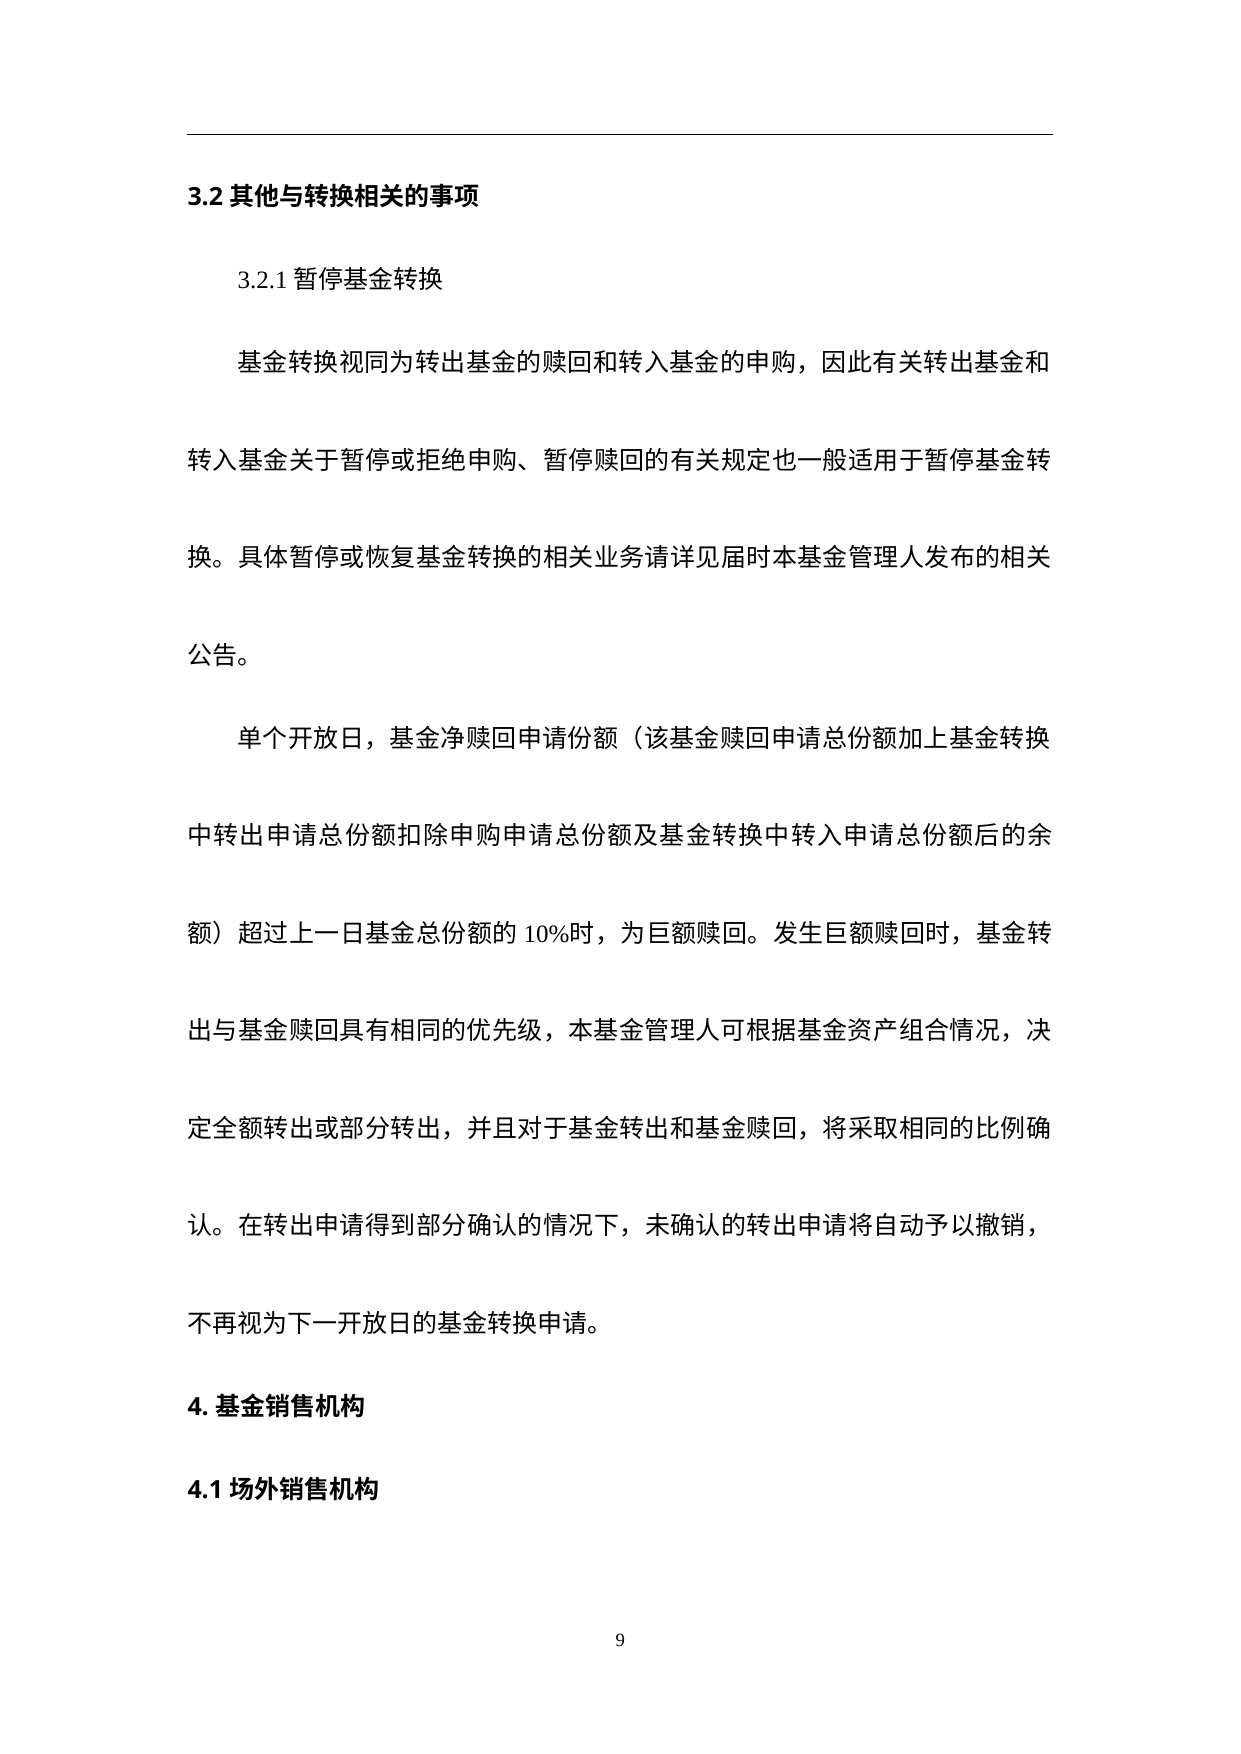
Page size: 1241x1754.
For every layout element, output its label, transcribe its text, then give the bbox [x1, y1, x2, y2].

text 3.2.1 暂停基金转换 [187, 245, 1053, 310]
text 4.1 场外销售机构 [187, 1455, 1053, 1520]
text 3.2 其他与转换相关的事项 [187, 162, 1053, 227]
text 基金转换视同为转出基金的赎回和转入基金的申购，因此有关转出基金和转入基金关于暂停或拒绝申购、暂停赎回的有关规定也一般适用于暂停基金转换。具体暂停或恢复基金转换的相关业务请详见届时本基金管理人发布的相关公告。 [187, 328, 1053, 686]
text 单个开放日，基金净赎回申请份额（该基金赎回申请总份额加上基金转换中转出申请总份额扣除申购申请总份额及基金转换中转入申请总份额后的余额）超过上一日基金总份额的10%时，为巨额赎回。发生巨额赎回时，基金转出与基金赎回具有相同的优先级，本基金管理人可根据基金资产组合情况，决定全额转出或部分转出，并且对于基金转出和基金赎回，将采取相同的比例确认。在转出申请得到部分确认的情况下，未确认的转出申请将自动予以撤销，不再视为下一开放日的基金转换申请。 [187, 704, 1053, 1354]
text 4. 基金销售机构 [187, 1372, 1053, 1437]
